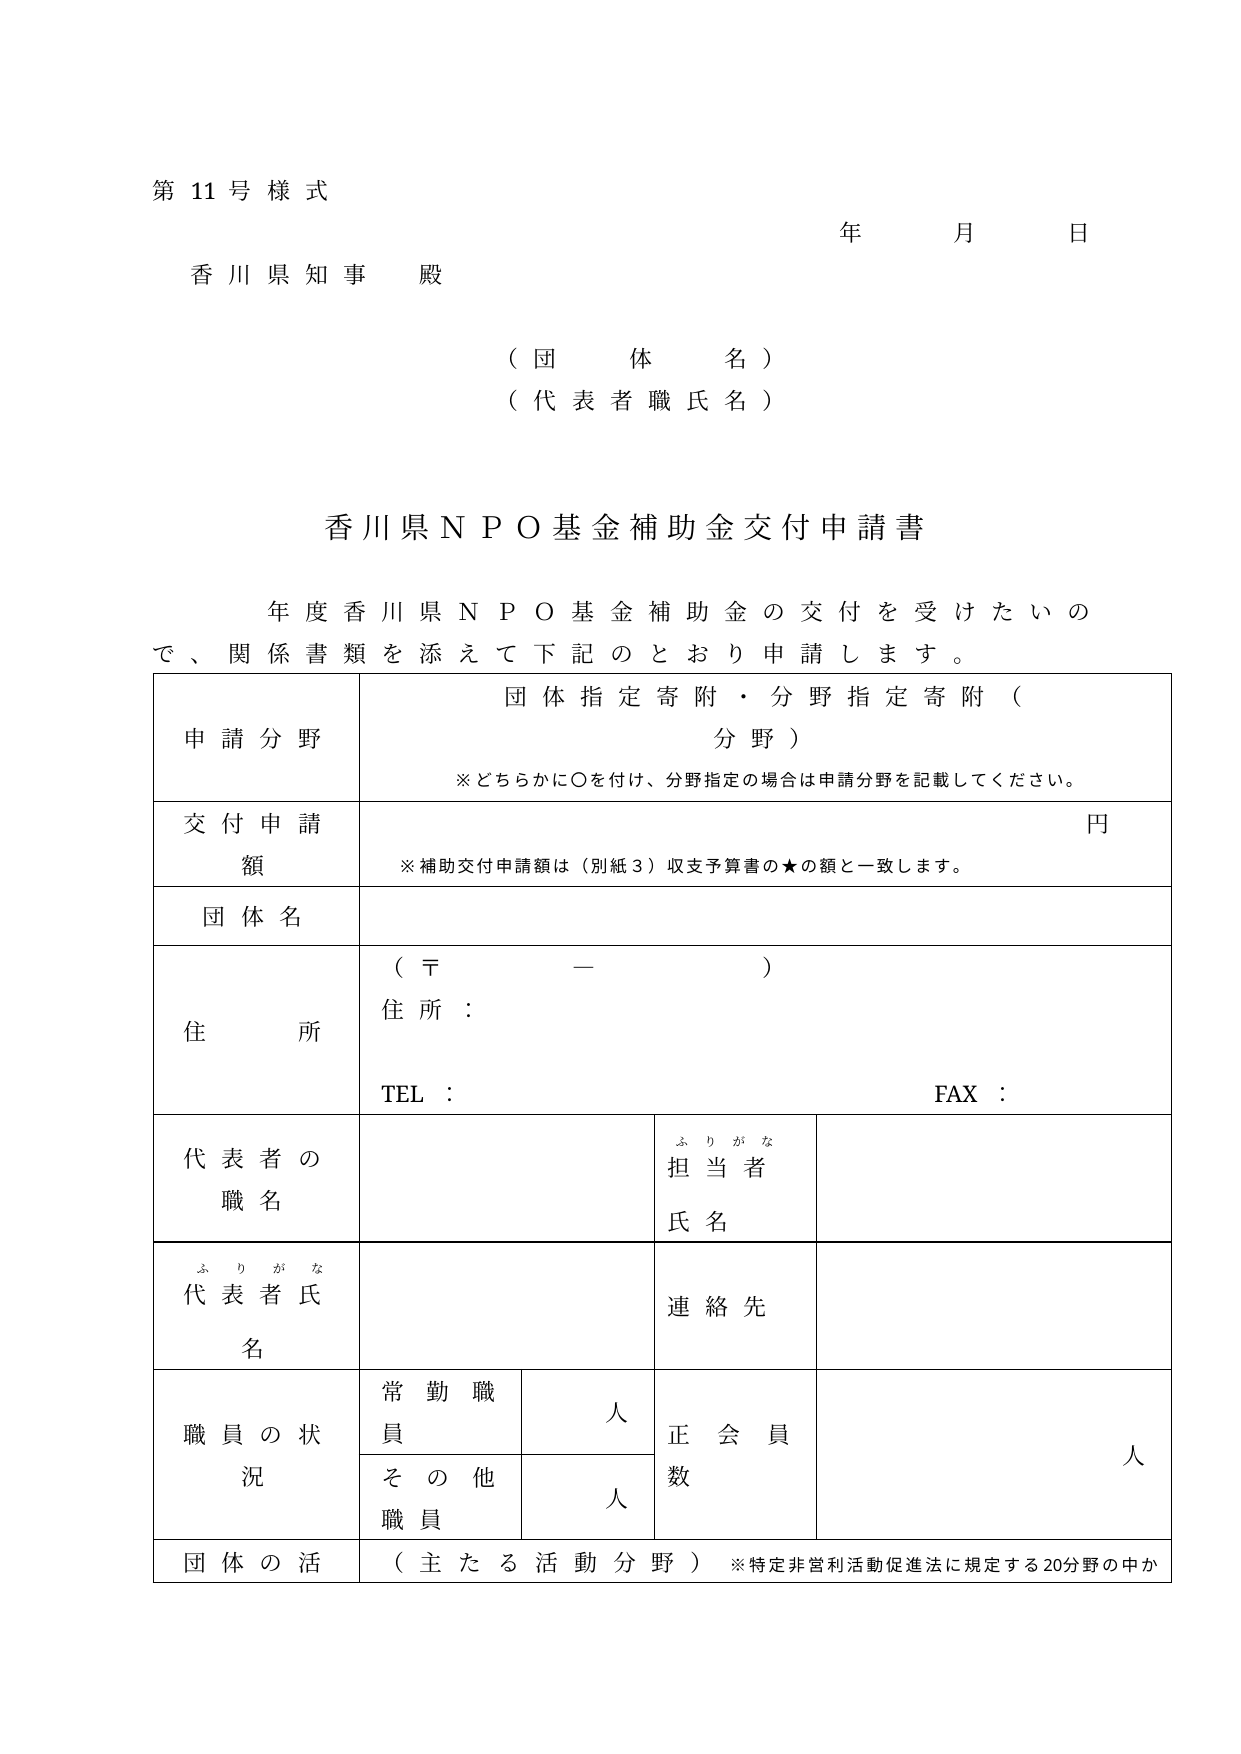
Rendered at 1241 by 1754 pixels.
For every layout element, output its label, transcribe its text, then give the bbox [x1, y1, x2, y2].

table_cell 代表者の職名 [154, 1115, 359, 1241]
table_cell 常勤職員 [360, 1370, 521, 1454]
table_cell 正会員数 [655, 1370, 816, 1539]
table_header 申請分野 [154, 674, 359, 801]
table_cell 人 [522, 1455, 654, 1539]
table_cell その他職員 [360, 1455, 521, 1539]
table_cell 人 [522, 1370, 654, 1454]
table_cell 団体名 [154, 887, 359, 945]
table_cell 円 ※補助交付申請額は（別紙３）収支予算書の★の額と一致します。 [360, 802, 1171, 886]
text 第11号様式 [152, 168, 1106, 210]
table_cell [360, 1115, 654, 1241]
table_cell 交付申請額 [154, 802, 359, 886]
table_cell [817, 1115, 1171, 1241]
table_header 団体指定寄附・分野指定寄附（ 分野） ※どちらかに〇を付け、分野指定の場合は申請分野を記載してください。 [360, 674, 1171, 801]
table_cell 住 所 [154, 946, 359, 1114]
text 年度香川県ＮＰＯ基金補助金の交付を受けたいので、関係書類を添えて下記のとおり申請します。 [152, 589, 1106, 673]
table_cell [154, 1243, 359, 1369]
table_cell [360, 1540, 1171, 1582]
text （代表者職氏名） [152, 379, 1106, 421]
table_cell [655, 1115, 816, 1241]
table_cell （〒 ― ） 住所： TEL： FAX： [360, 946, 1171, 1114]
table_cell [360, 1243, 654, 1369]
table_cell 団体の活動内容 [154, 1540, 359, 1582]
table_cell 職員の状況 [154, 1370, 359, 1539]
table_cell 連絡先 [655, 1243, 816, 1369]
text 年 月 日 [152, 210, 1106, 252]
table_cell [360, 887, 1171, 945]
table_cell 人 [817, 1370, 1171, 1539]
text 香川県ＮＰＯ基金補助金交付申請書 [152, 505, 1106, 547]
text 香川県知事 殿 [152, 252, 1106, 294]
table_cell [817, 1243, 1171, 1369]
text （団 体 名） [152, 337, 1106, 379]
